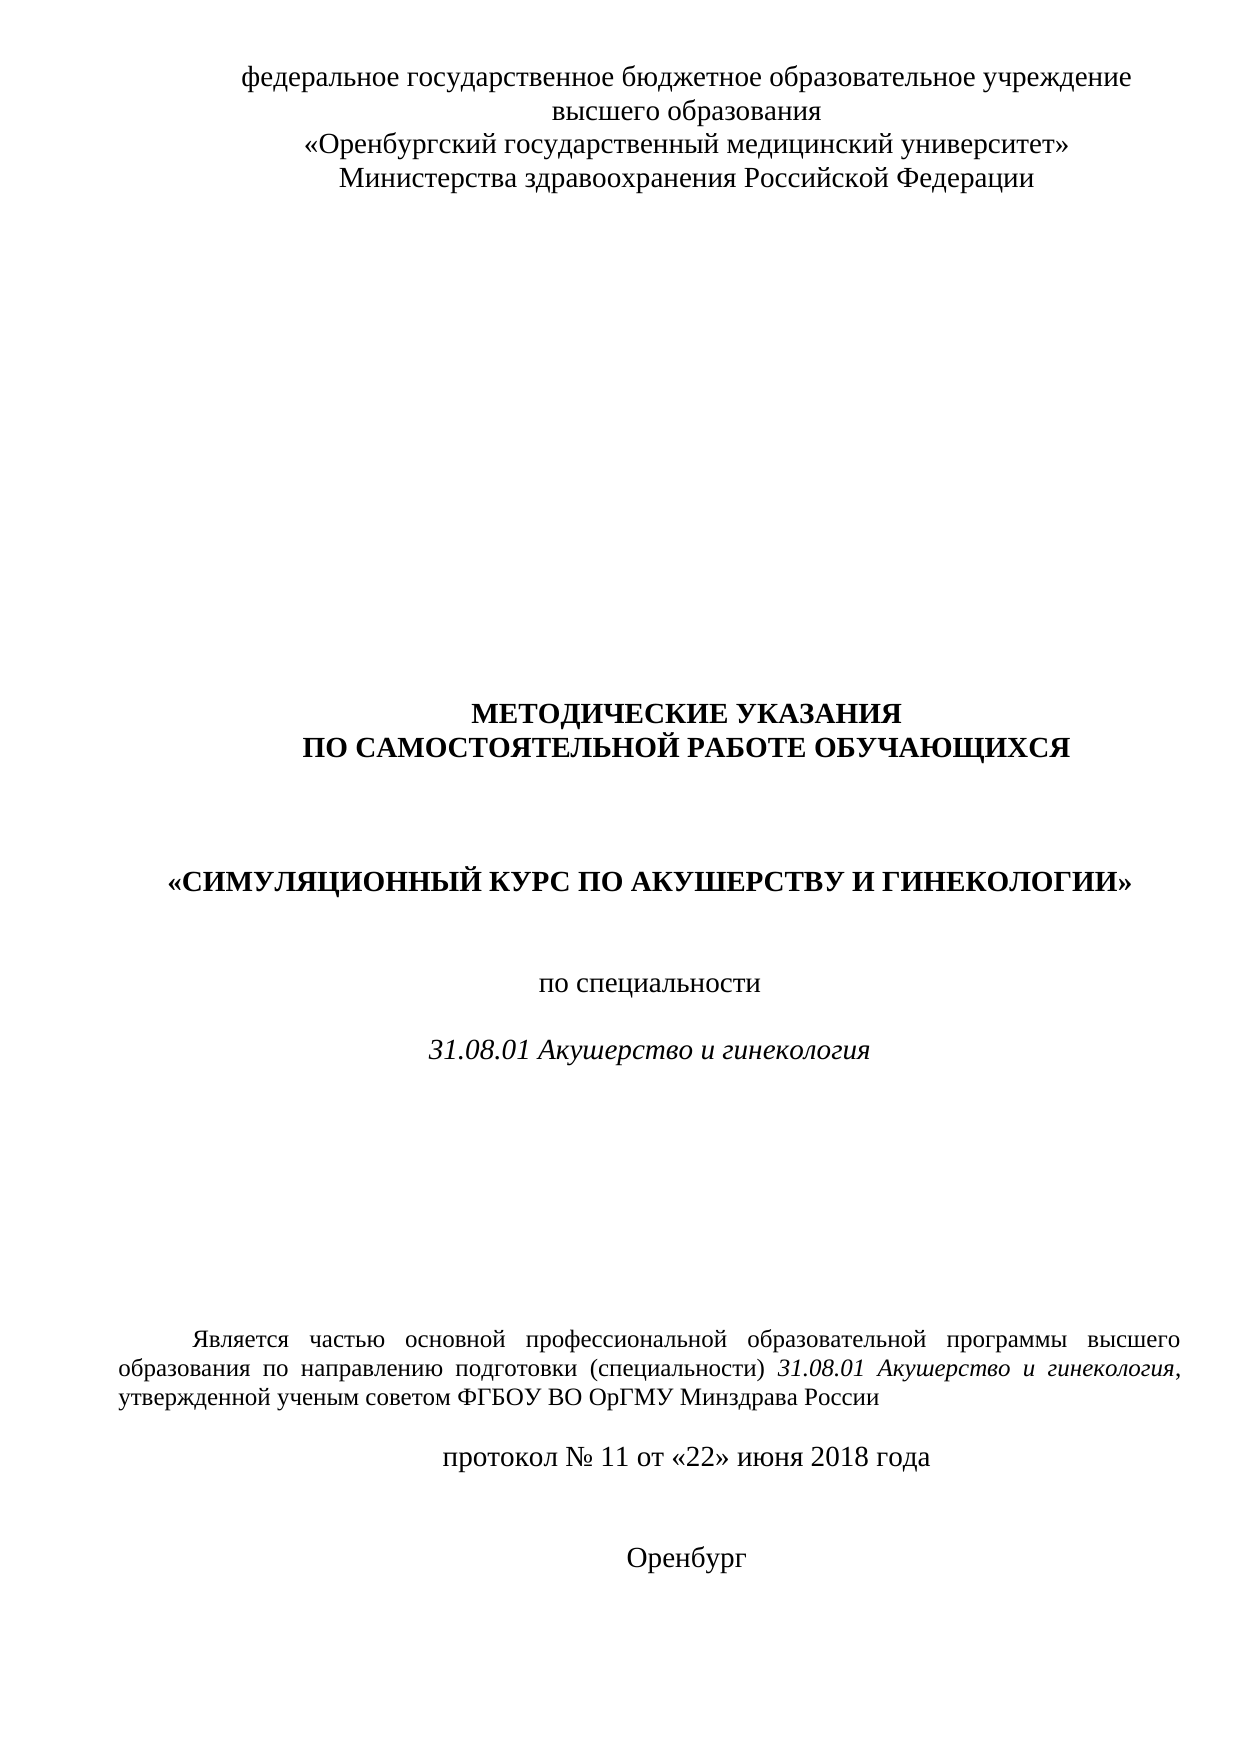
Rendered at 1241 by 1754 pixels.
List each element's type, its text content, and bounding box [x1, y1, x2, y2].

text 31.08.01 Акушерство и гинекология [118, 1032, 1181, 1065]
text Оренбург [118, 1540, 1181, 1573]
text протокол № 11 от «22» июня 2018 года [118, 1439, 1181, 1473]
text по специальности [118, 965, 1181, 998]
text «Оренбургский государственный медицинский университет» [118, 126, 1181, 160]
text высшего образования [118, 93, 1181, 126]
text МЕТОДИЧЕСКИЕ УКАЗАНИЯ [118, 696, 1181, 730]
text Является частью основной профессиональной образовательной программы высшего образования по направлению подготовки (специальности) 31.08.01 Акушерство и гинекология, утвержденной ученым советом ФГБОУ ВО ОрГМУ Минздрава России [118, 1324, 1181, 1410]
text «Симуляционный курс по акушерству и гинекологии» [118, 864, 1181, 898]
text Министерства здравоохранения Российской Федерации [118, 160, 1181, 193]
text ПО САМОСТОЯТЕЛЬНОЙ РАБОТЕ ОБУЧАЮЩИХСЯ [118, 730, 1181, 763]
text федеральное государственное бюджетное образовательное учреждение [118, 59, 1181, 93]
